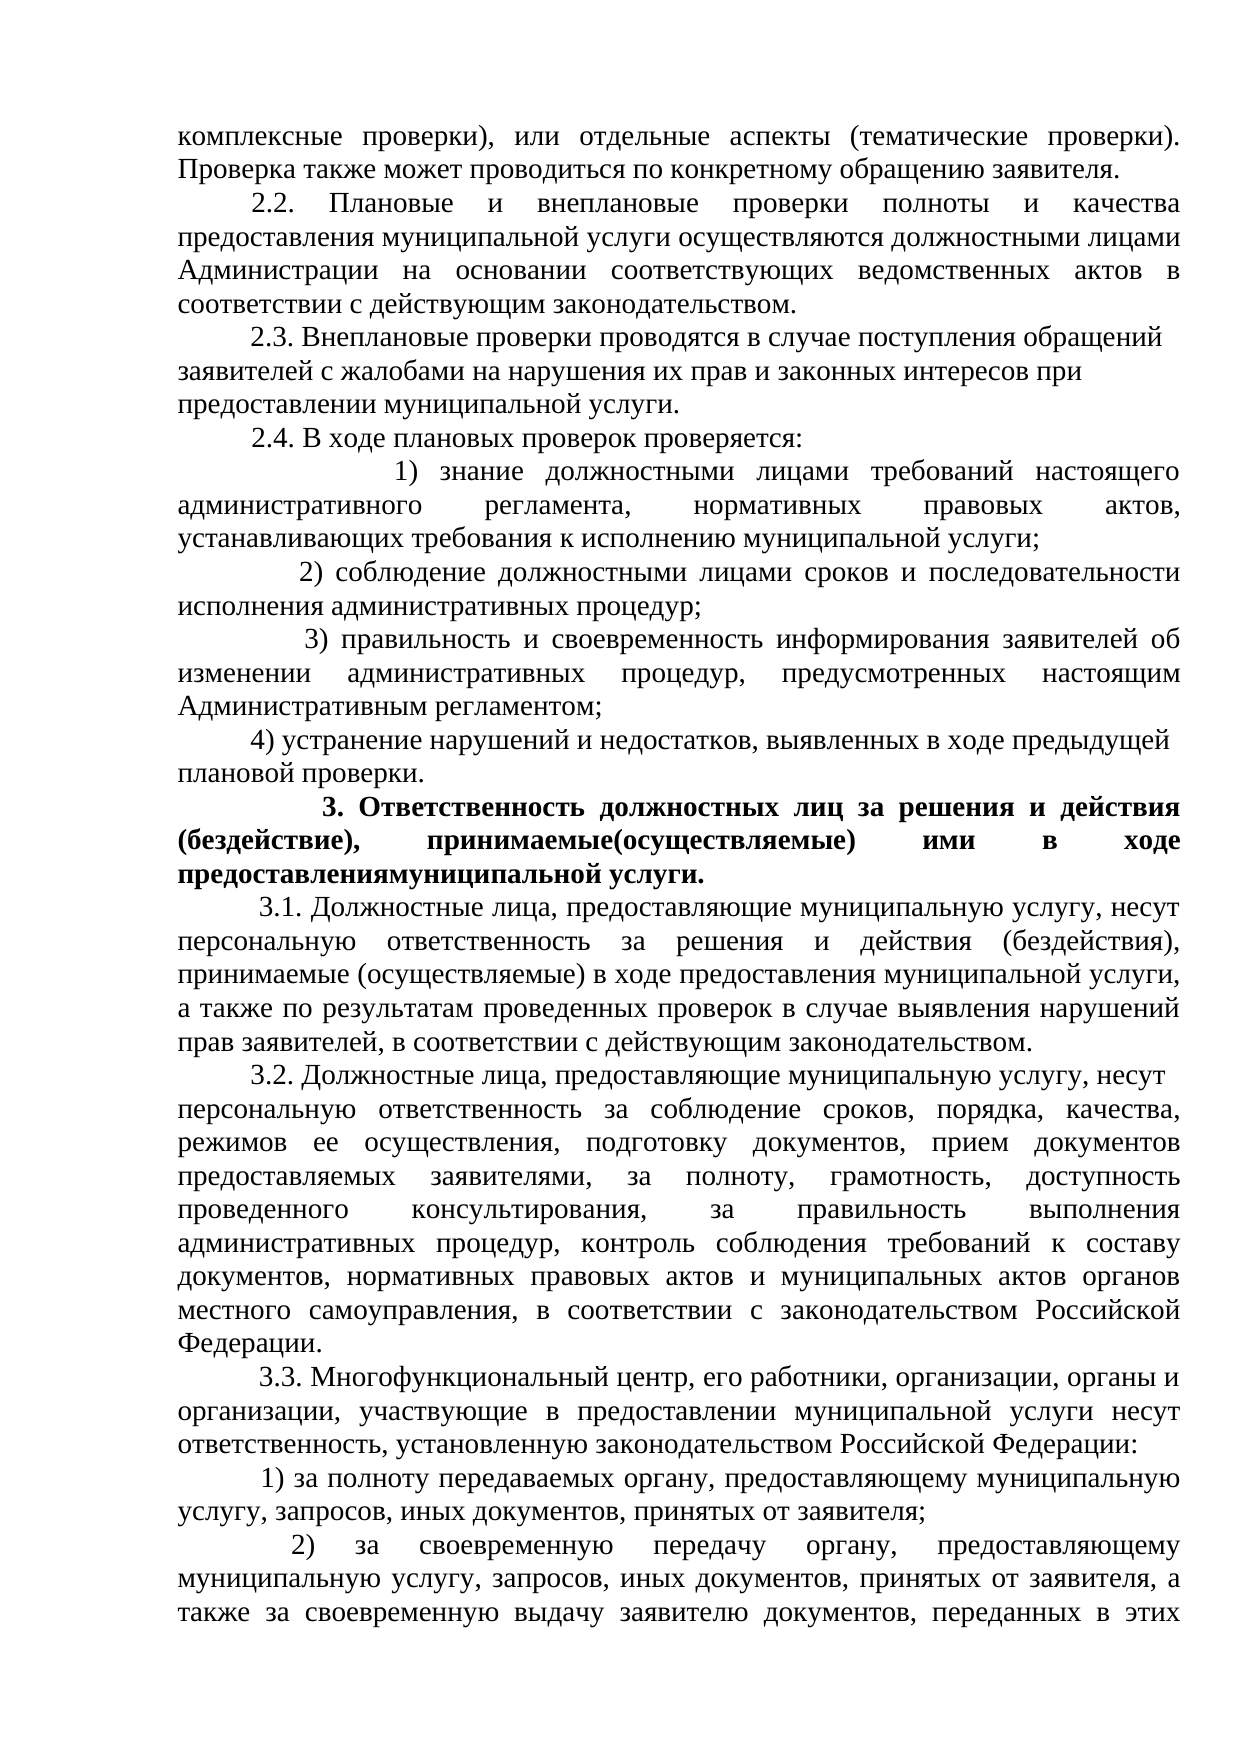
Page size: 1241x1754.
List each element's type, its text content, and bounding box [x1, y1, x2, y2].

text 2.2. Плановые и внеплановые проверки полноты и качества предоставления муниципальной услуги осуществляются должностными лицами Администрации на основании соответствующих ведомственных актов в соответствии с действующим законодательством. [177, 185, 1181, 319]
text 1) знание должностными лицами требований настоящего административного регламента, нормативных правовых актов, устанавливающих требования к исполнению муниципальной услуги; [177, 453, 1181, 554]
text 2.4. В ходе плановых проверок проверяется: [177, 420, 1181, 453]
text 3.1. Должностные лица, предоставляющие муниципальную услугу, несут персональную ответственность за решения и действия (бездействия), принимаемые (осуществляемые) в ходе предоставления муниципальной услуги, а также по результатам проведенных проверок в случае выявления нарушений прав заявителей, в соответствии с действующим законодательством. [177, 889, 1181, 1057]
text 3.2. Должностные лица, предоставляющие муниципальную услугу, несут [177, 1057, 1181, 1091]
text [177, 118, 1181, 185]
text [177, 1527, 1181, 1627]
text 3) правильность и своевременность информирования заявителей об изменении административных процедур, предусмотренных настоящим Административным регламентом; [177, 621, 1181, 722]
text предоставлении муниципальной услуги. [177, 386, 1181, 420]
text 4) устранение нарушений и недостатков, выявленных в ходе предыдущей [177, 722, 1181, 755]
text персональную ответственность за соблюдение сроков, порядка, качества, режимов ее осуществления, подготовку документов, прием документов предоставляемых заявителями, за полноту, грамотность, доступность проведенного консультирования, за правильность выполнения административных процедур, контроль соблюдения требований к составу документов, нормативных правовых актов и муниципальных актов органов местного самоуправления, в соответствии с законодательством Российской Федерации. [177, 1091, 1181, 1359]
text заявителей с жалобами на нарушения их прав и законных интересов при [177, 353, 1181, 386]
text 2) соблюдение должностными лицами сроков и последовательности исполнения административных процедур; [177, 554, 1181, 621]
text 1) за полноту передаваемых органу, предоставляющему муниципальную услугу, запросов, иных документов, принятых от заявителя; [177, 1460, 1181, 1527]
text 3.3. Многофункциональный центр, его работники, организации, органы и организации, участвующие в предоставлении муниципальной услуги несут ответственность, установленную законодательством Российской Федерации: [177, 1359, 1181, 1460]
text плановой проверки. [177, 755, 1181, 789]
text 2.3. Внеплановые проверки проводятся в случае поступления обращений [177, 319, 1181, 353]
text 3. Ответственность должностных лиц за решения и действия (бездействие), принимаемые(осуществляемые) ими в ходе предоставлениямуниципальной услуги. [177, 789, 1181, 889]
